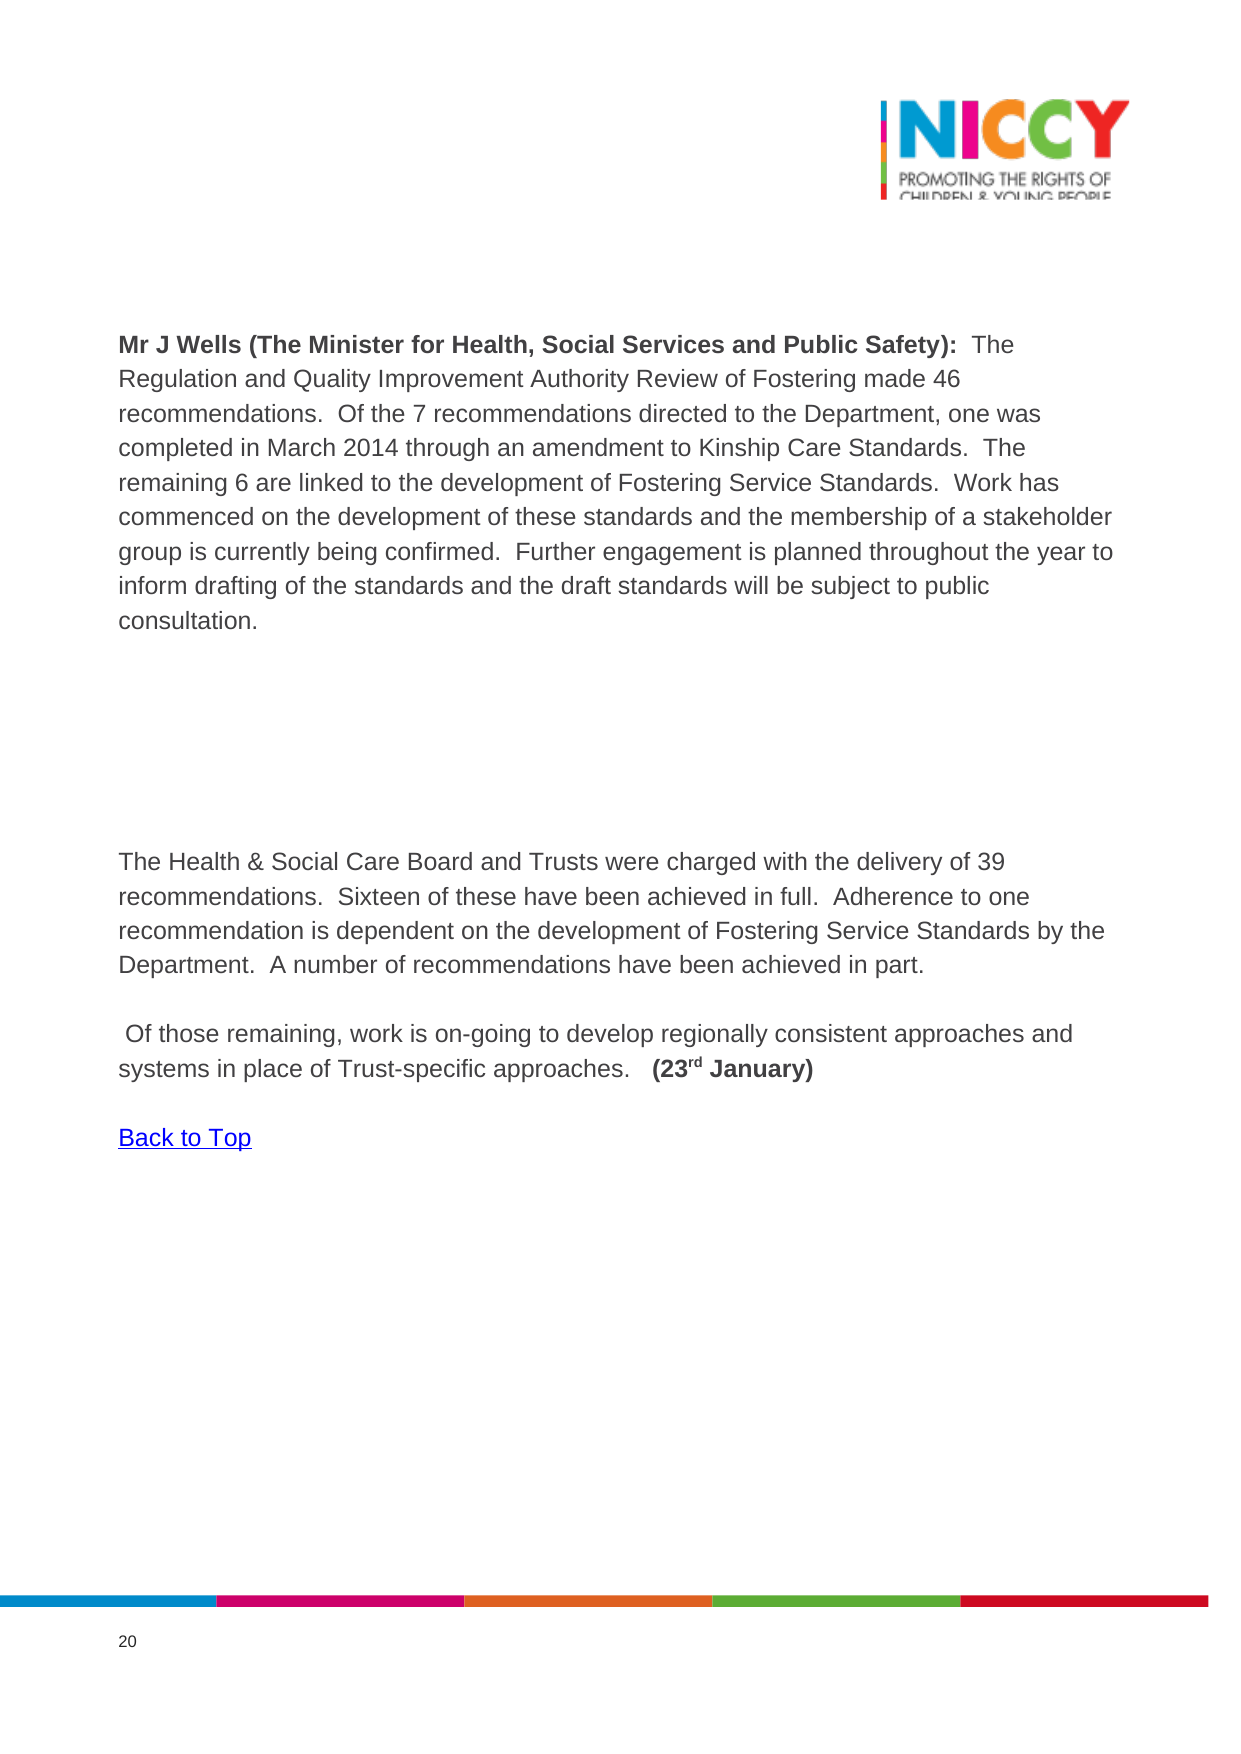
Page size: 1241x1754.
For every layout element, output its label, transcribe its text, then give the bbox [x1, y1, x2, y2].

text The Health & Social Care Board and Trusts were charged with the delivery of 39 recommendations. Sixteen of these have been achieved in full. Adherence to one recommendation is dependent on the development of Fostering Service Standards by the Department. A number of recommendations have been achieved in part. [118, 847, 1122, 979]
text Back to Top [118, 1123, 1122, 1152]
text Of those remaining, work is on-going to develop regionally consistent approaches and systems in place of Trust-specific approaches. (23rd January) [118, 1019, 1122, 1083]
text Mr J Wells (The Minister for Health, Social Services and Public Safety): The Regulation and Quality Improvement Authority Review of Fostering made 46 recommendations. Of the 7 recommendations directed to the Department, one was completed in March 2014 through an amendment to Kinship Care Standards. The remaining 6 are linked to the development of Fostering Service Standards. Work has commenced on the development of these standards and the membership of a stakeholder group is currently being confirmed. Further engagement is planned throughout the year to inform drafting of the standards and the draft standards will be subject to public consultation. [118, 330, 1122, 634]
